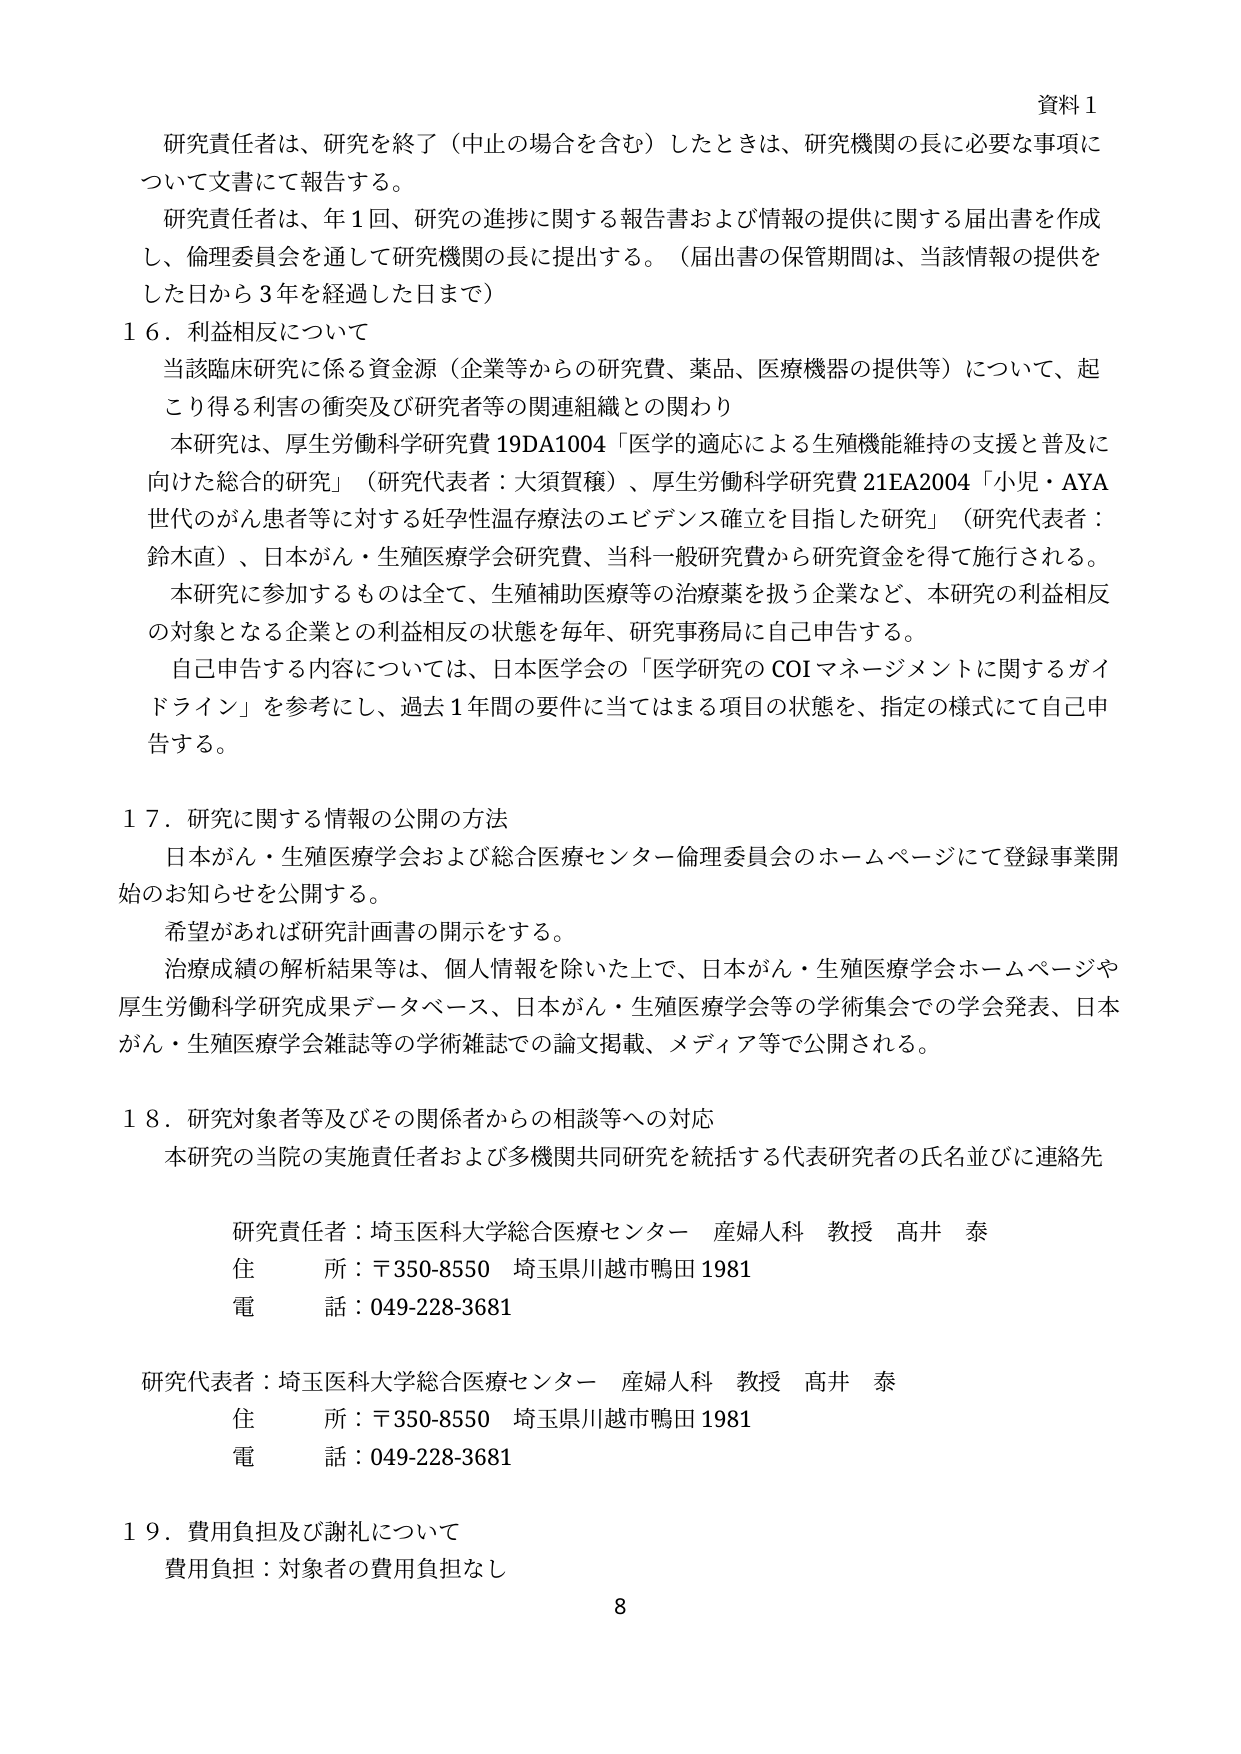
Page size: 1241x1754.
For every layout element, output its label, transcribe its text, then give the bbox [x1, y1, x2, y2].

text １９．費用負担及び謝礼について [118, 1512, 1122, 1549]
text 研究責任者は、年1回、研究の進捗に関する報告書および情報の提供に関する届出書を作成し、倫理委員会を通して研究機関の長に提出する。（届出書の保管期間は、当該情報の提供をした日から3年を経過した日まで） [140, 199, 1122, 312]
text 希望があれば研究計画書の開示をする。 [118, 912, 1122, 949]
text １８．研究対象者等及びその関係者からの相談等への対応 [118, 1099, 1122, 1137]
text 住 所：〒350-8550 埼玉県川越市鴨田1981 [118, 1399, 1122, 1437]
text 本研究の当院の実施責任者および多機関共同研究を統括する代表研究者の氏名並びに連絡先 [118, 1137, 1122, 1174]
text 研究代表者：埼玉医科大学総合医療センター 産婦人科 教授 髙井 泰 [118, 1362, 1122, 1399]
text 住 所：〒350-8550 埼玉県川越市鴨田1981 [118, 1249, 1122, 1287]
text 費用負担：対象者の費用負担なし [118, 1549, 1122, 1587]
text １７．研究に関する情報の公開の方法 [118, 799, 1122, 837]
text 研究責任者は、研究を終了（中止の場合を含む）したときは、研究機関の長に必要な事項について文書にて報告する。 [140, 124, 1122, 199]
text 当該臨床研究に係る資金源（企業等からの研究費、薬品、医療機器の提供等）について、起こり得る利害の衝突及び研究者等の関連組織との関わり [162, 349, 1122, 424]
text 電 話：049-228-3681 [118, 1437, 1122, 1474]
text 電 話：049-228-3681 [118, 1287, 1122, 1324]
text 治療成績の解析結果等は、個人情報を除いた上で、日本がん・生殖医療学会ホームページや厚生労働科学研究成果データベース、日本がん・生殖医療学会等の学術集会での学会発表、日本がん・生殖医療学会雑誌等の学術雑誌での論文掲載、メディア等で公開される。 [118, 949, 1122, 1062]
text 自己申告する内容については、日本医学会の「医学研究のCOIマネージメントに関するガイドライン」を参考にし、過去1年間の要件に当てはまる項目の状態を、指定の様式にて自己申告する。 [148, 649, 1122, 762]
text １６．利益相反について [118, 312, 1122, 349]
text 本研究は、厚生労働科学研究費19DA1004「医学的適応による生殖機能維持の支援と普及に向けた総合的研究」（研究代表者：大須賀穣）、厚生労働科学研究費21EA2004「小児・AYA世代のがん患者等に対する妊孕性温存療法のエビデンス確立を目指した研究」（研究代表者：鈴木直）、日本がん・生殖医療学会研究費、当科一般研究費から研究資金を得て施行される。 [148, 424, 1122, 574]
text 日本がん・生殖医療学会および総合医療センター倫理委員会のホームページにて登録事業開始のお知らせを公開する。 [118, 837, 1122, 912]
text 本研究に参加するものは全て、生殖補助医療等の治療薬を扱う企業など、本研究の利益相反の対象となる企業との利益相反の状態を毎年、研究事務局に自己申告する。 [148, 574, 1122, 649]
text 研究責任者：埼玉医科大学総合医療センター 産婦人科 教授 髙井 泰 [118, 1212, 1122, 1249]
